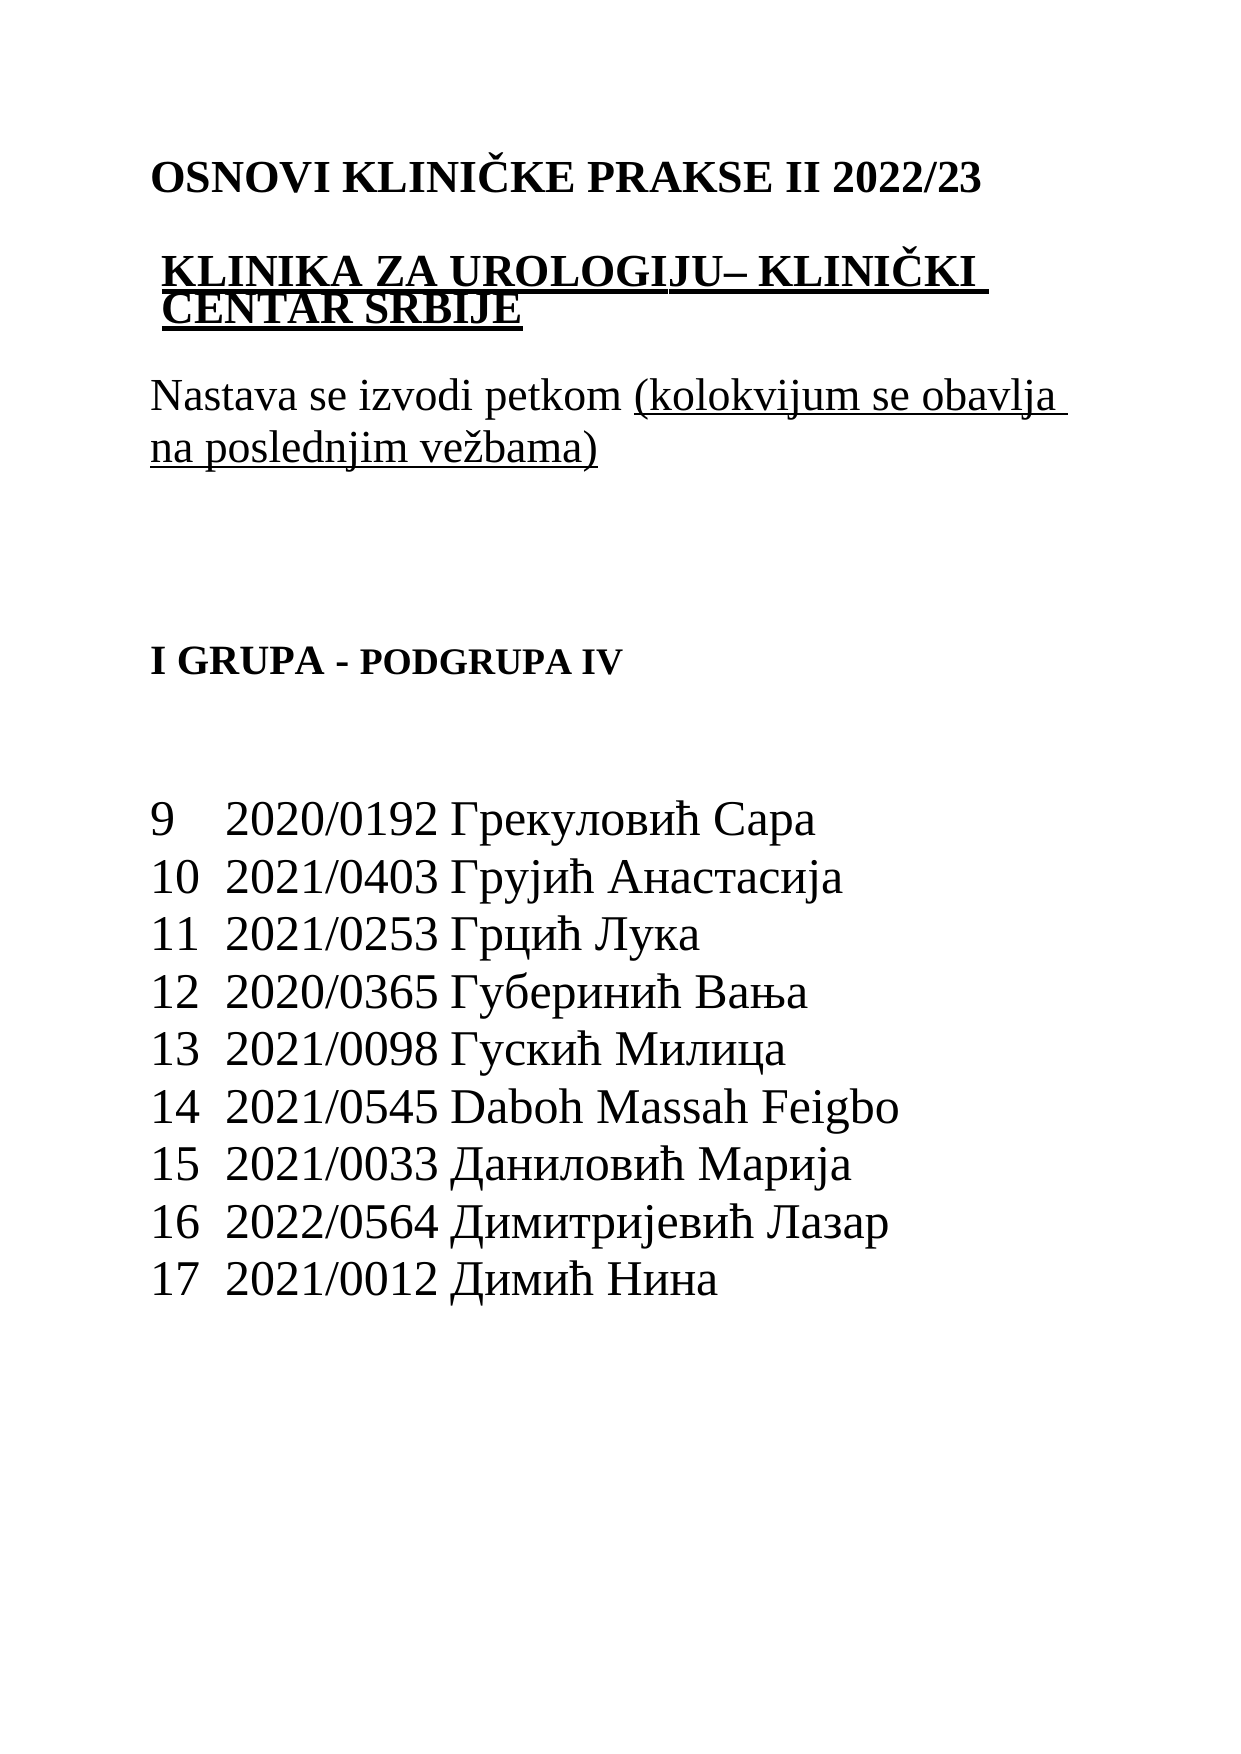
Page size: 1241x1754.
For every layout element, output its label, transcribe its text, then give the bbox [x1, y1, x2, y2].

text KLINIKA ZA UROLOGIJU– KLINIČKI CENTAR SRBIJE [162, 255, 1090, 330]
text 12 2020/0365 Губеринић Вања [150, 961, 1090, 1019]
text 14 2021/0545 Daboh Massah Feigbo [150, 1076, 1090, 1134]
text OSNOVI KLINIČKE PRAKSE II 2022/23 [150, 150, 1090, 203]
text 15 2021/0033 Даниловић Марија [150, 1134, 1090, 1191]
text 9 2020/0192 Грекуловић Сара [150, 789, 1090, 846]
text 11 2021/0253 Грцић Лука [150, 904, 1090, 961]
text 10 2021/0403 Грујић Анастасија [150, 846, 1090, 904]
text I GRUPA - PODGRUPA IV [150, 636, 1090, 683]
text Nastava se izvodi petkom (kolokvijum se obavlja na poslednjim vežbama) [150, 367, 1090, 473]
text 16 2022/0564 Димитријевић Лазар [150, 1191, 1090, 1249]
text 17 2021/0012 Димић Нина [150, 1249, 1090, 1306]
text 13 2021/0098 Гускић Милица [150, 1019, 1090, 1076]
